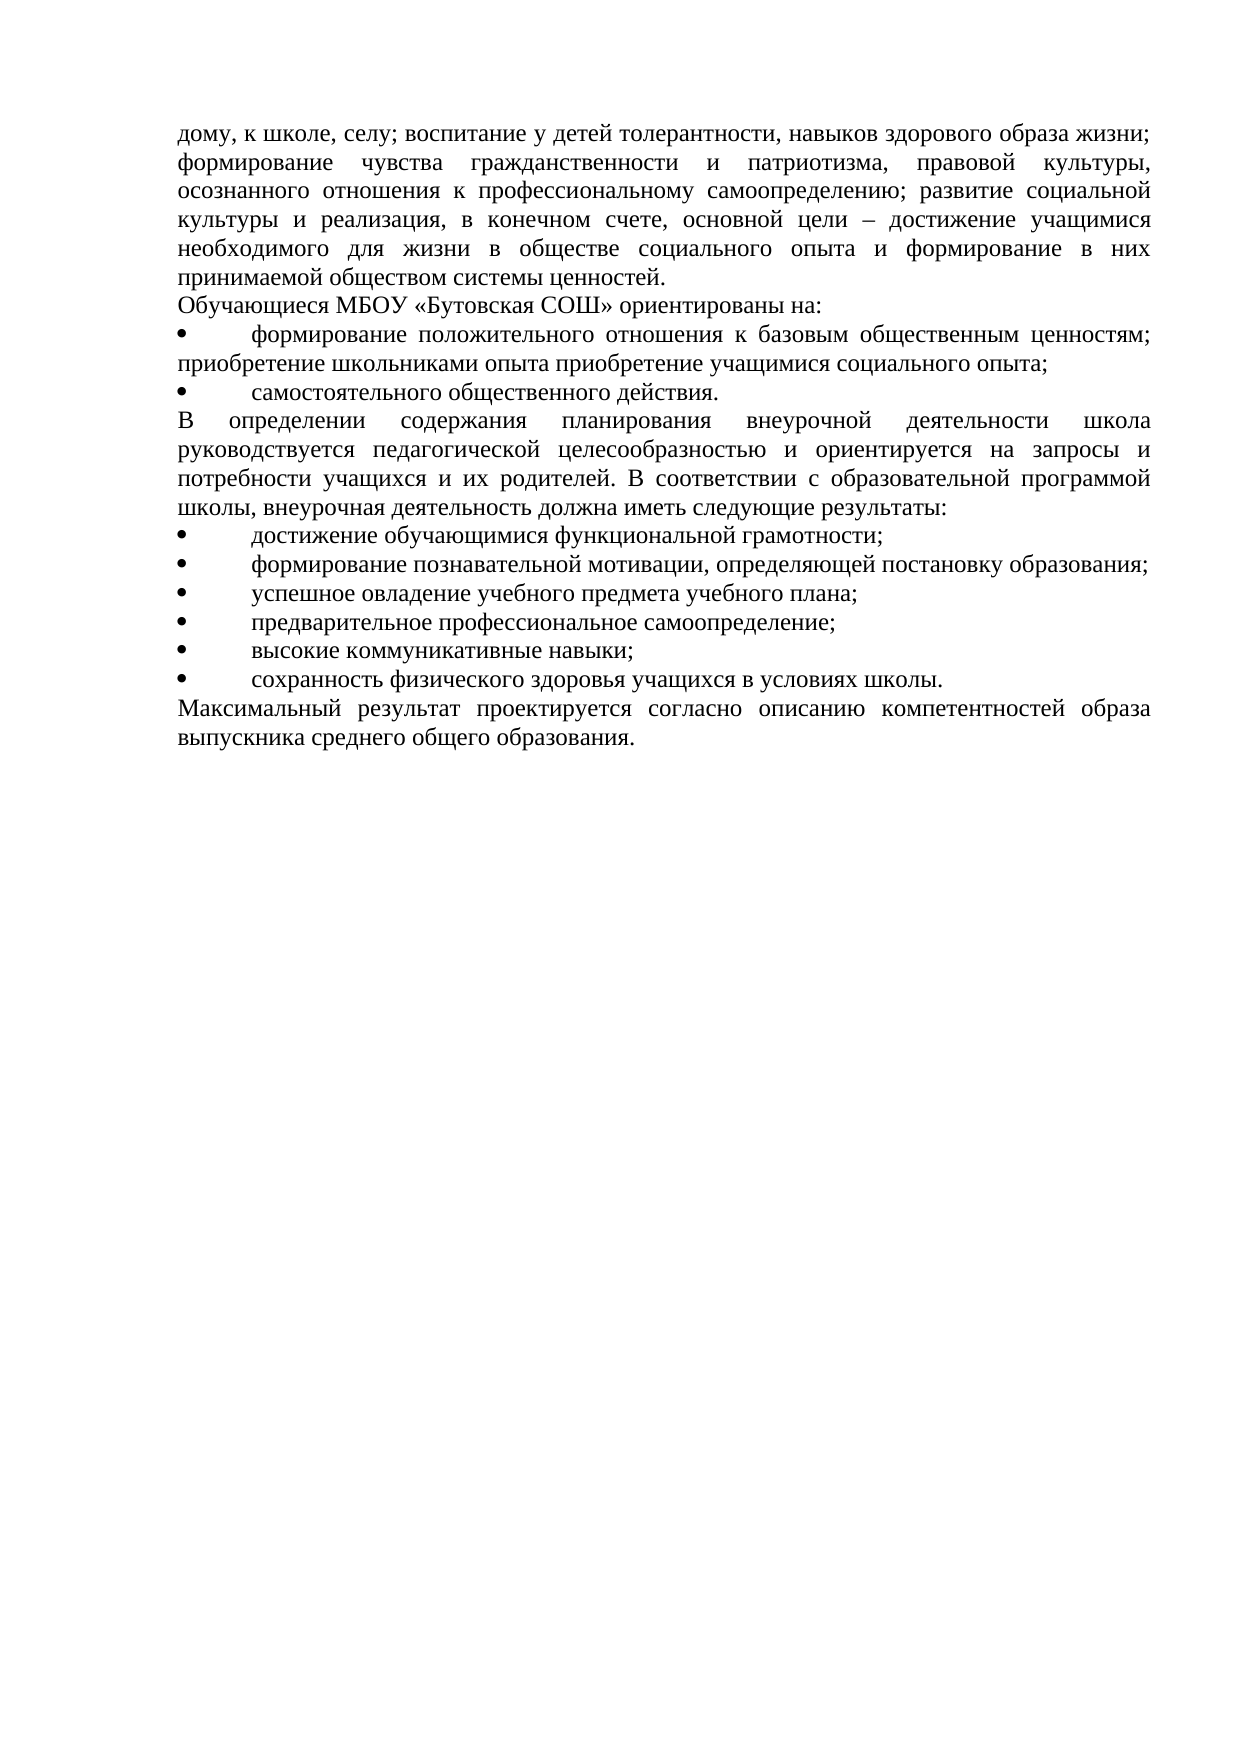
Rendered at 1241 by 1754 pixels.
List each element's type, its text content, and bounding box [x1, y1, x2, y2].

list сохранность физического здоровья учащихся в условиях школы. [177, 664, 1152, 693]
list достижение обучающимися функциональной грамотности; [177, 521, 1152, 549]
list высокие коммуникативные навыки; [177, 636, 1152, 664]
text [177, 118, 1152, 291]
list успешное овладение учебного предмета учебного плана; [177, 578, 1152, 607]
text В определении содержания планирования внеурочной деятельности школа руководствуется педагогической целесообразностью и ориентируется на запросы и потребности учащихся и их родителей. В соответствии с образовательной программой школы, внеурочная деятельность должна иметь следующие результаты: [177, 406, 1152, 521]
text Обучающиеся МБОУ «Бутовская СОШ» ориентированы на: [177, 291, 1152, 319]
list самостоятельного общественного действия. [177, 377, 1152, 406]
list формирование познавательной мотивации, определяющей постановку образования; [177, 549, 1152, 578]
text Максимальный результат проектируется согласно описанию компетентностей образа выпускника среднего общего образования. [177, 693, 1152, 751]
list предварительное профессиональное самоопределение; [177, 607, 1152, 636]
list формирование положительного отношения к базовым общественным ценностям; приобретение школьниками опыта приобретение учащимися социального опыта; [177, 319, 1152, 377]
